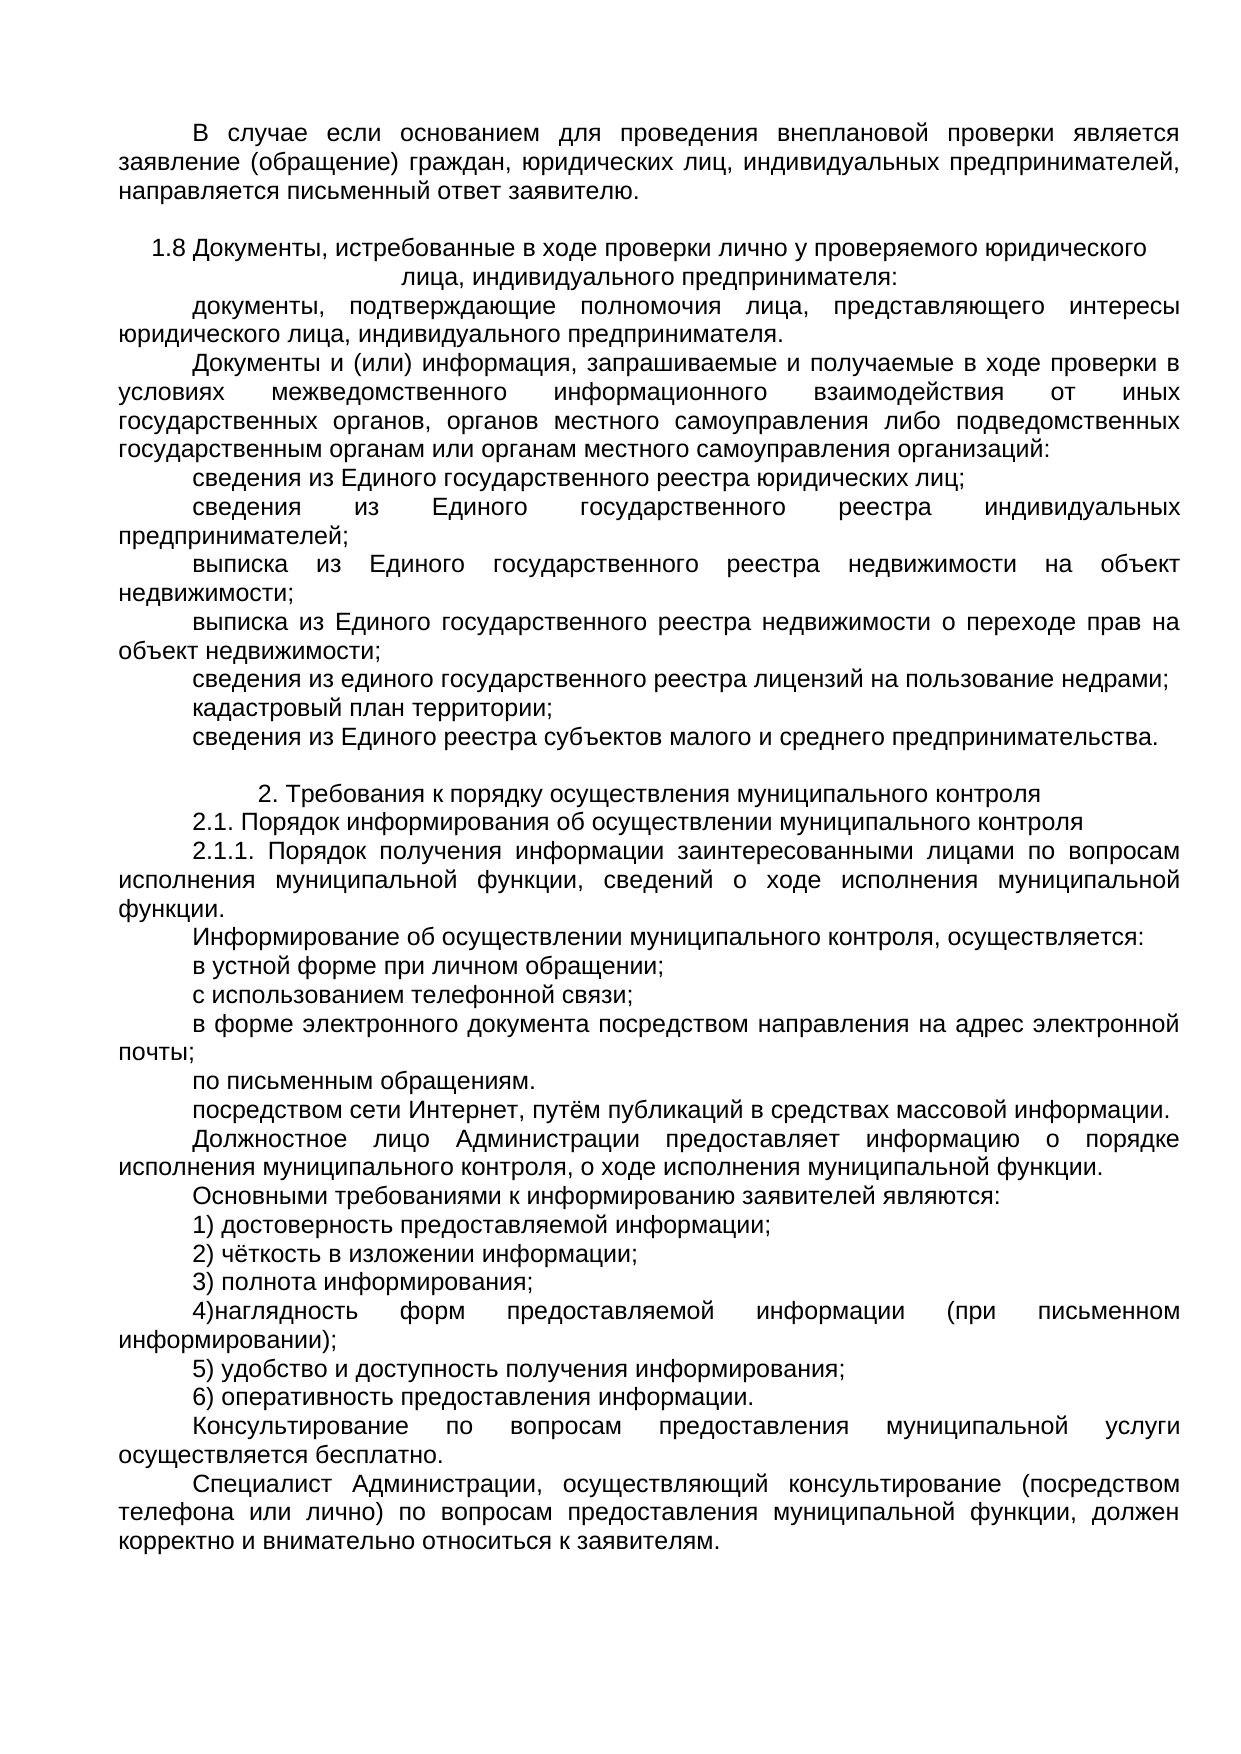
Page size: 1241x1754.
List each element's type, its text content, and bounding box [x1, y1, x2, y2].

text Документы и (или) информация, запрашиваемые и получаемые в ходе проверки в условиях межведомственного информационного взаимодействия от иных государственных органов, органов местного самоуправления либо подведомственных государственным органам или органам местного самоуправления организаций: [118, 348, 1181, 463]
text Консультирование по вопросам предоставления муниципальной услуги осуществляется бесплатно. [118, 1411, 1181, 1469]
text выписка из Единого государственного реестра недвижимости на объект недвижимости; [118, 549, 1181, 607]
text Специалист Администрации, осуществляющий консультирование (посредством телефона или лично) по вопросам предоставления муниципальной функции, должен корректно и внимательно относиться к заявителям. [118, 1469, 1181, 1555]
text В случае если основанием для проведения внеплановой проверки является заявление (обращение) граждан, юридических лиц, индивидуальных предпринимателей, направляется письменный ответ заявителю. [118, 118, 1181, 204]
text сведения из единого государственного реестра лицензий на пользование недрами; [118, 664, 1181, 693]
text сведения из Единого государственного реестра индивидуальных предпринимателей; [118, 492, 1181, 549]
text Должностное лицо Администрации предоставляет информацию о порядке исполнения муниципального контроля, о ходе исполнения муниципальной функции. [118, 1124, 1181, 1181]
text 4)наглядность форм предоставляемой информации (при письменном информировании); [118, 1296, 1181, 1354]
text сведения из Единого государственного реестра юридических лиц; [118, 463, 1181, 492]
text 2) чёткость в изложении информации; [118, 1239, 1181, 1267]
text в устной форме при личном обращении; [118, 951, 1181, 980]
text выписка из Единого государственного реестра недвижимости о переходе прав на объект недвижимости; [118, 607, 1181, 664]
text Основными требованиями к информированию заявителей являются: [118, 1181, 1181, 1210]
text 2.1. Порядок информирования об осуществлении муниципального контроля [118, 807, 1181, 836]
text сведения из Единого реестра субъектов малого и среднего предпринимательства. [118, 722, 1181, 751]
text 1.8 Документы, истребованные в ходе проверки лично у проверяемого юридического лица, индивидуального предпринимателя: [118, 233, 1181, 291]
text 2.1.1. Порядок получения информации заинтересованными лицами по вопросам исполнения муниципальной функции, сведений о ходе исполнения муниципальной функции. [118, 836, 1181, 922]
text с использованием телефонной связи; [118, 980, 1181, 1009]
text 3) полнота информирования; [118, 1267, 1181, 1296]
text 6) оперативность предоставления информации. [118, 1382, 1181, 1411]
text 1) достоверность предоставляемой информации; [118, 1210, 1181, 1239]
text по письменным обращениям. [118, 1066, 1181, 1095]
text документы, подтверждающие полномочия лица, представляющего интересы юридического лица, индивидуального предпринимателя. [118, 291, 1181, 348]
text в форме электронного документа посредством направления на адрес электронной почты; [118, 1009, 1181, 1066]
text 2. Требования к порядку осуществления муниципального контроля [118, 779, 1181, 807]
text 5) удобство и доступность получения информирования; [118, 1354, 1181, 1382]
text посредством сети Интернет, путём публикаций в средствах массовой информации. [118, 1095, 1181, 1124]
text кадастровый план территории; [118, 693, 1181, 722]
text Информирование об осуществлении муниципального контроля, осуществляется: [118, 922, 1181, 951]
